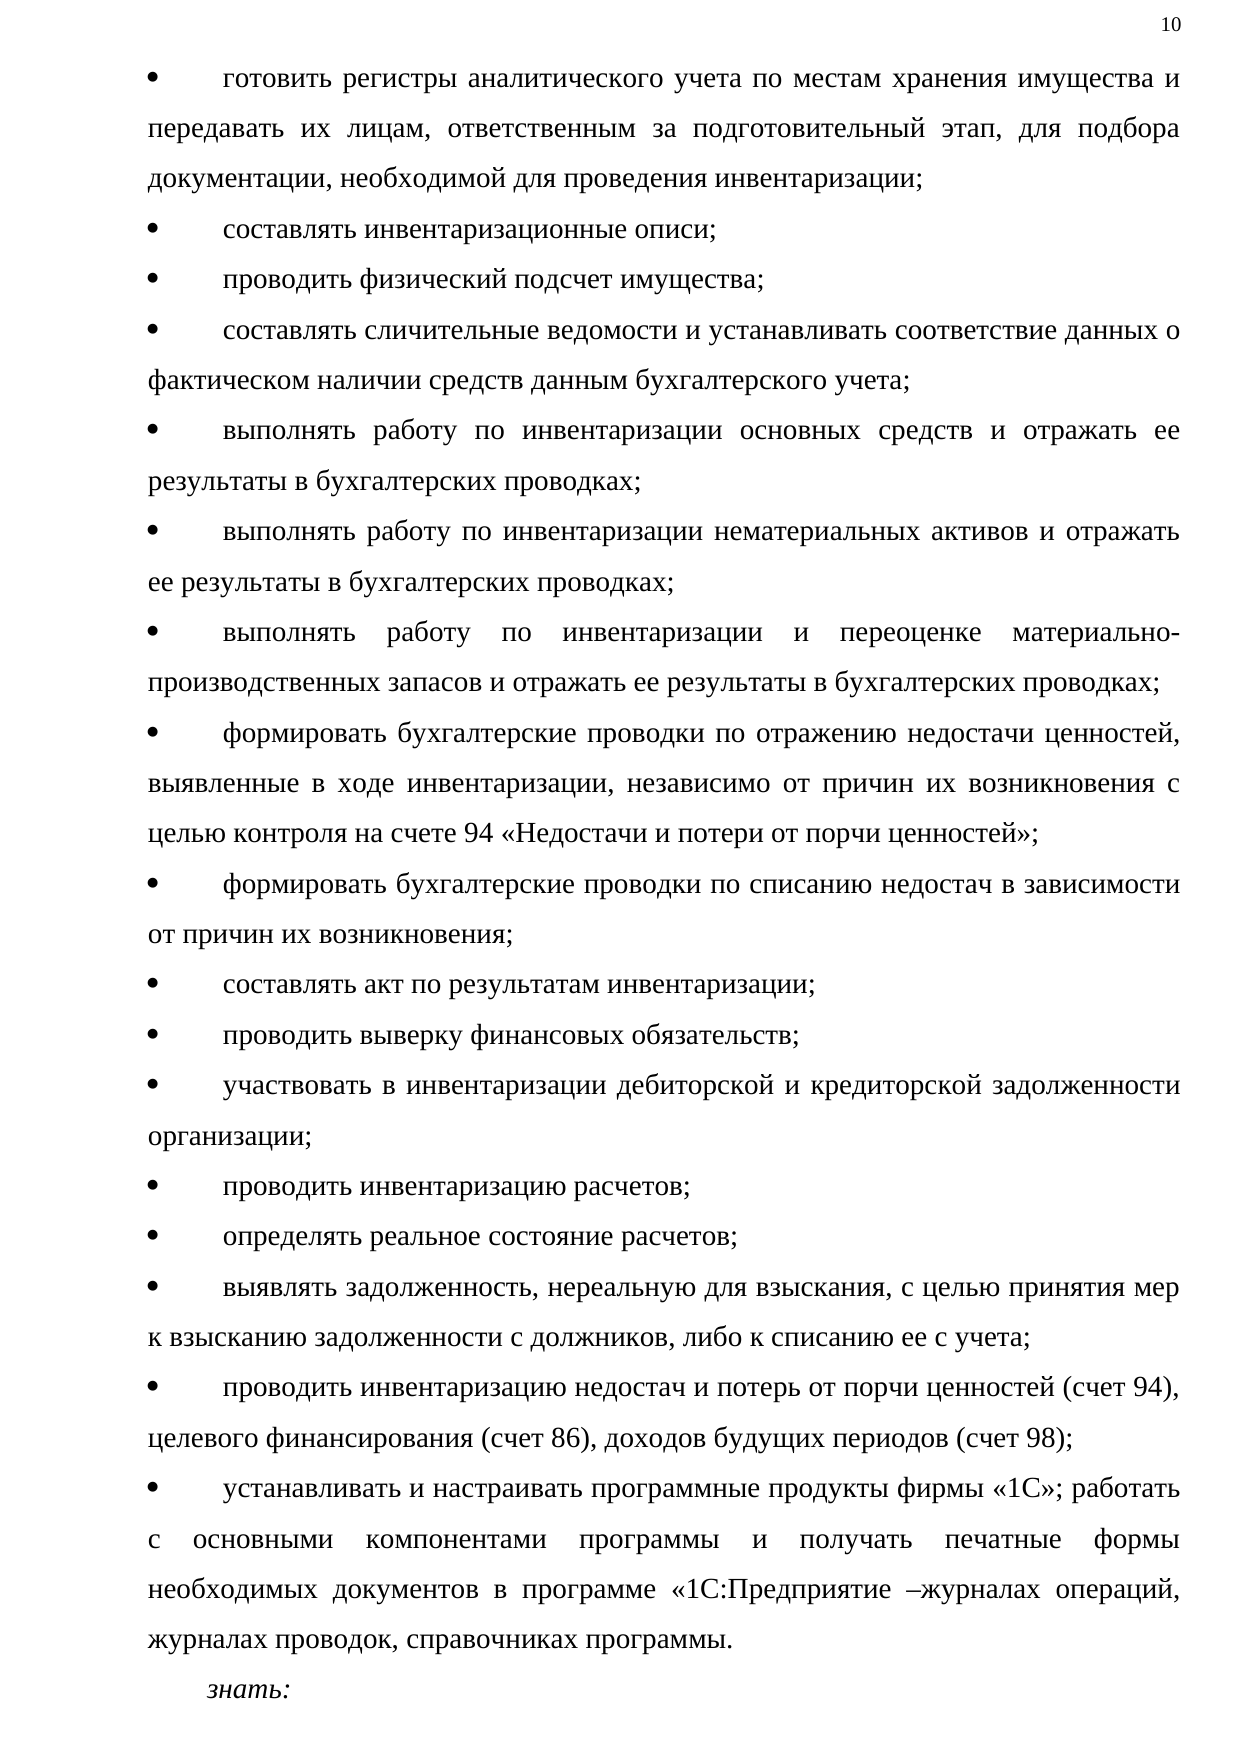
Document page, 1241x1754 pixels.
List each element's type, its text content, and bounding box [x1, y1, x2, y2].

list составлять акт по результатам инвентаризации; [148, 966, 1181, 1000]
text знать: [148, 1672, 1181, 1705]
list определять реальное состояние расчетов; [148, 1218, 1181, 1252]
list формировать бухгалтерские проводки по отражению недостачи ценностей, выявленные в ходе инвентаризации, независимо от причин их возникновения с целью контроля на счете 94 «Недостачи и потери от порчи ценностей»; [148, 715, 1181, 849]
list выполнять работу по инвентаризации основных средств и отражать ее результаты в бухгалтерских проводках; [148, 412, 1181, 496]
list проводить инвентаризацию расчетов; [148, 1168, 1181, 1202]
list составлять сличительные ведомости и устанавливать соответствие данных о фактическом наличии средств данным бухгалтерского учета; [148, 312, 1181, 396]
list выявлять задолженность, нереальную для взыскания, с целью принятия мер к взысканию задолженности с должников, либо к списанию ее с учета; [148, 1269, 1181, 1353]
list формировать бухгалтерские проводки по списанию недостач в зависимости от причин их возникновения; [148, 866, 1181, 950]
list проводить инвентаризацию недостач и потерь от порчи ценностей (счет 94), целевого финансирования (счет 86), доходов будущих периодов (счет 98); [148, 1369, 1181, 1453]
list проводить выверку финансовых обязательств; [148, 1017, 1181, 1051]
list устанавливать и настраивать программные продукты фирмы «1С»; работать с основными компонентами программы и получать печатные формы необходимых документов в программе «1С:Предприятие –журналах операций, журналах проводок, справочниках программы. [148, 1470, 1181, 1655]
list готовить регистры аналитического учета по местам хранения имущества и передавать их лицам, ответственным за подготовительный этап, для подбора документации, необходимой для проведения инвентаризации; [148, 60, 1181, 194]
list проводить физический подсчет имущества; [148, 261, 1181, 295]
list участвовать в инвентаризации дебиторской и кредиторской задолженности организации; [148, 1067, 1181, 1151]
list выполнять работу по инвентаризации и переоценке материально-производственных запасов и отражать ее результаты в бухгалтерских проводках; [148, 614, 1181, 698]
list выполнять работу по инвентаризации нематериальных активов и отражать ее результаты в бухгалтерских проводках; [148, 513, 1181, 597]
list составлять инвентаризационные описи; [148, 211, 1181, 244]
